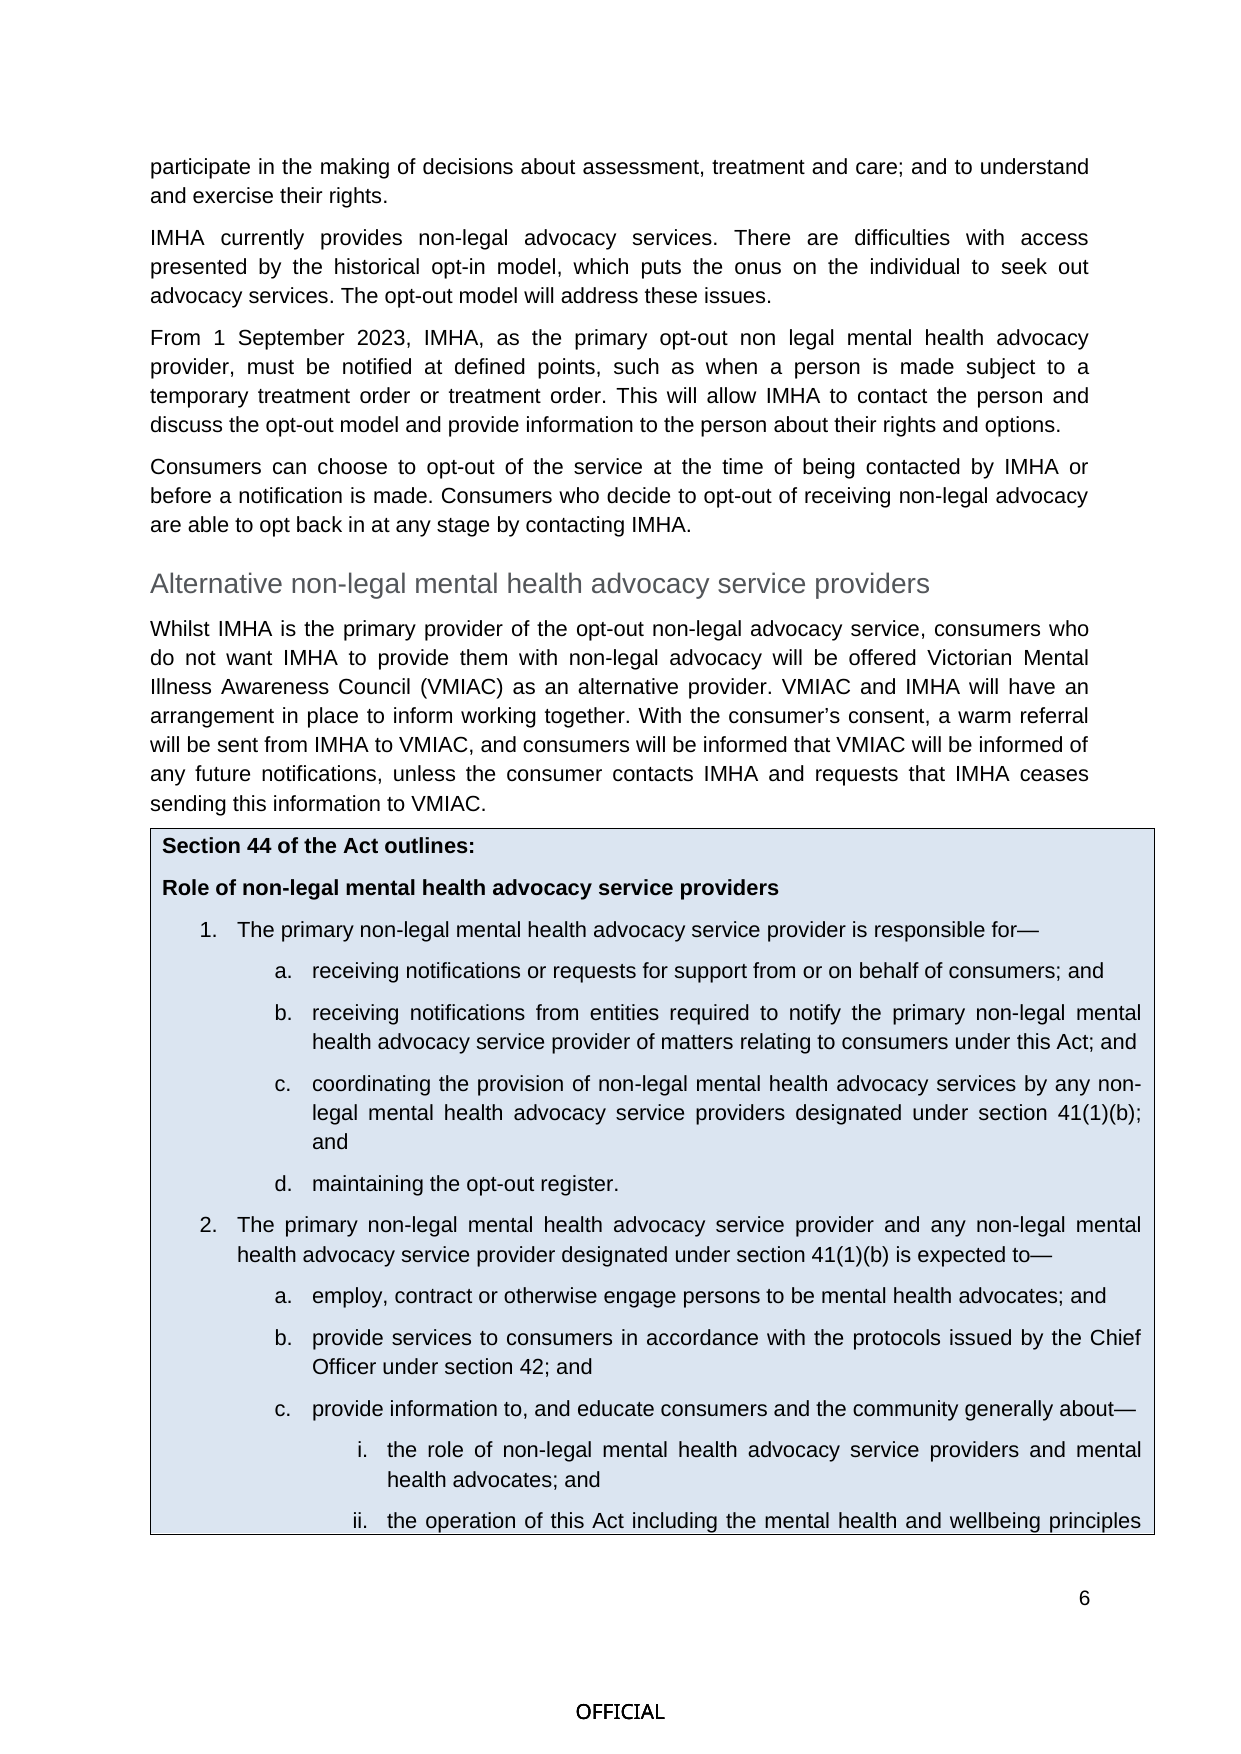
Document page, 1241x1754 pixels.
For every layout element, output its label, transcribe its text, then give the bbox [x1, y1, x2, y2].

text IMHA currently provides non-legal advocacy services. There are difficulties with access presented by the historical opt-in model, which puts the onus on the individual to seek out advocacy services. The opt-out model will address these issues. ​ [150, 221, 1090, 308]
text Whilst IMHA is the primary provider of the opt-out non-legal advocacy service, consumers who do not want IMHA to provide them with non-legal advocacy will be offered Victorian Mental Illness Awareness Council (VMIAC) as an alternative provider. VMIAC and IMHA will have an arrangement in place to inform working together. With the consumer’s consent, a warm referral will be sent from IMHA to VMIAC, and consumers will be informed that VMIAC will be informed of any future notifications, unless the consumer contacts IMHA and requests that IMHA ceases sending this information to VMIAC. [150, 612, 1090, 816]
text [150, 150, 1090, 208]
text From 1 September 2023, IMHA, as the primary opt-out non legal mental health advocacy provider, must be notified at defined points, such as when a person is made subject to a temporary treatment order or treatment order. This will allow IMHA to contact the person and discuss the opt-out model and provide information to the person about their rights and options. [150, 321, 1090, 437]
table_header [151, 829, 1154, 1533]
subtitle Alternative non-legal mental health advocacy service providers [150, 567, 1090, 599]
text Consumers can choose to opt-out of the service at the time of being contacted by IMHA or before a notification is made. Consumers who decide to opt-out of receiving non-legal advocacy are able to opt back in at any stage by contacting IMHA. [150, 450, 1090, 537]
